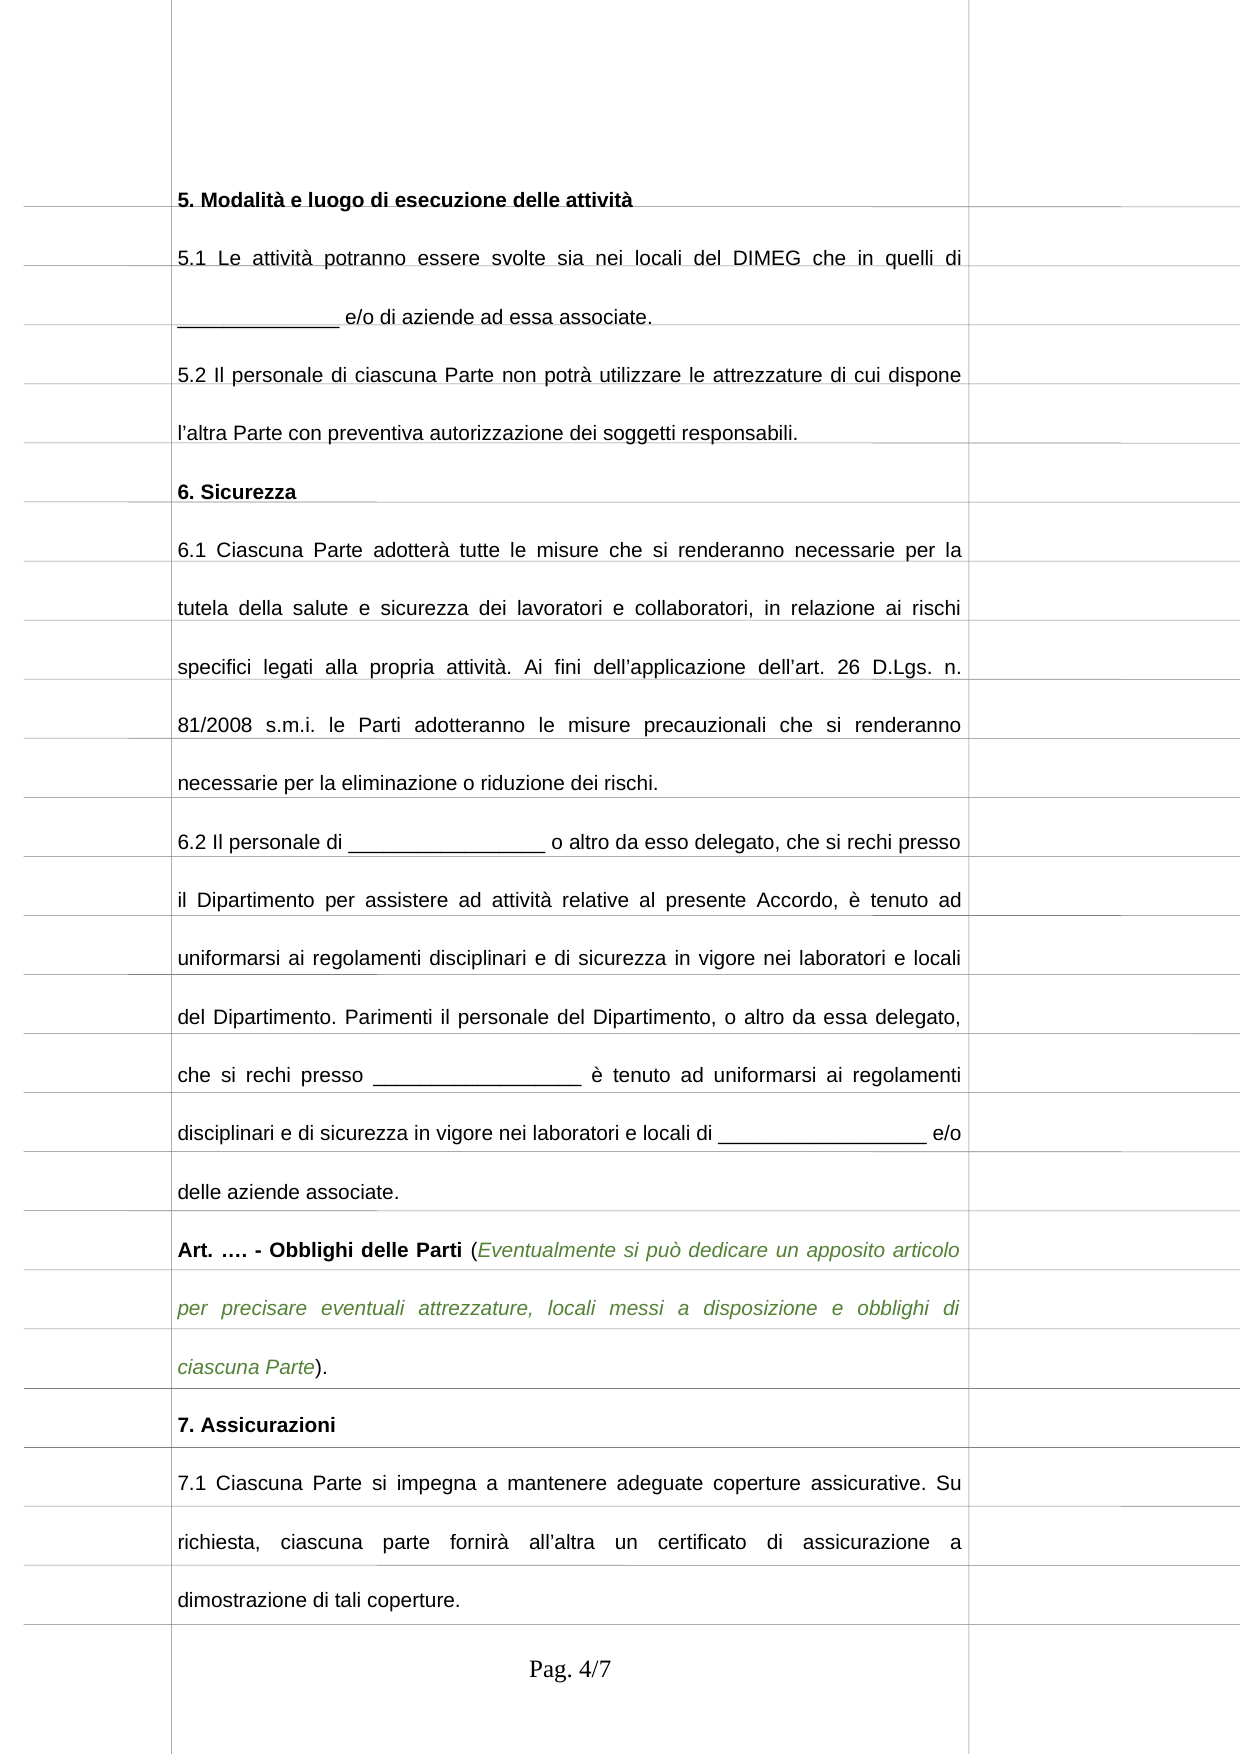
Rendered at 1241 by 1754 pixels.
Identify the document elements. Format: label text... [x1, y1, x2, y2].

text 7. Assicurazioni [177, 1378, 963, 1437]
text 5.2 Il personale di ciascuna Parte non potrà utilizzare le attrezzature di cui dispone l’altra Parte con preventiva autorizzazione dei soggetti responsabili. [177, 328, 963, 445]
text 7.1 Ciascuna Parte si impegna a mantenere adeguate coperture assicurative. Su richiesta, ciascuna parte fornirà all’altra un certificato di assicurazione a dimostrazione di tali coperture. [177, 1437, 963, 1612]
text 6. Sicurezza [177, 445, 963, 503]
text 6.2 Il personale di _________________ o altro da esso delegato, che si rechi presso il Dipartimento per assistere ad attività relative al presente Accordo, è tenuto ad uniformarsi ai regolamenti disciplinari e di sicurezza in vigore nei laboratori e locali del Dipartimento. Parimenti il personale del Dipartimento, o altro da essa delegato, che si rechi presso __________________ è tenuto ad uniformarsi ai regolamenti disciplinari e di sicurezza in vigore nei laboratori e locali di __________________ e/o delle aziende associate. [177, 795, 963, 1203]
text 5. Modalità e luogo di esecuzione delle attività [177, 153, 963, 212]
text 6.1 Ciascuna Parte adotterà tutte le misure che si renderanno necessarie per la tutela della salute e sicurezza dei lavoratori e collaboratori, in relazione ai rischi specifici legati alla propria attività. Ai fini dell’applicazione dell’art. 26 D.Lgs. n. 81/2008 s.m.i. le Parti adotteranno le misure precauzionali che si renderanno necessarie per la eliminazione o riduzione dei rischi. [177, 503, 963, 795]
text Art. …. - Obblighi delle Parti (Eventualmente si può dedicare un apposito articolo per precisare eventuali attrezzature, locali messi a disposizione e obblighi di ciascuna Parte). [177, 1203, 963, 1378]
text 5.1 Le attività potranno essere svolte sia nei locali del DIMEG che in quelli di ______________ e/o di aziende ad essa associate. [177, 212, 963, 328]
